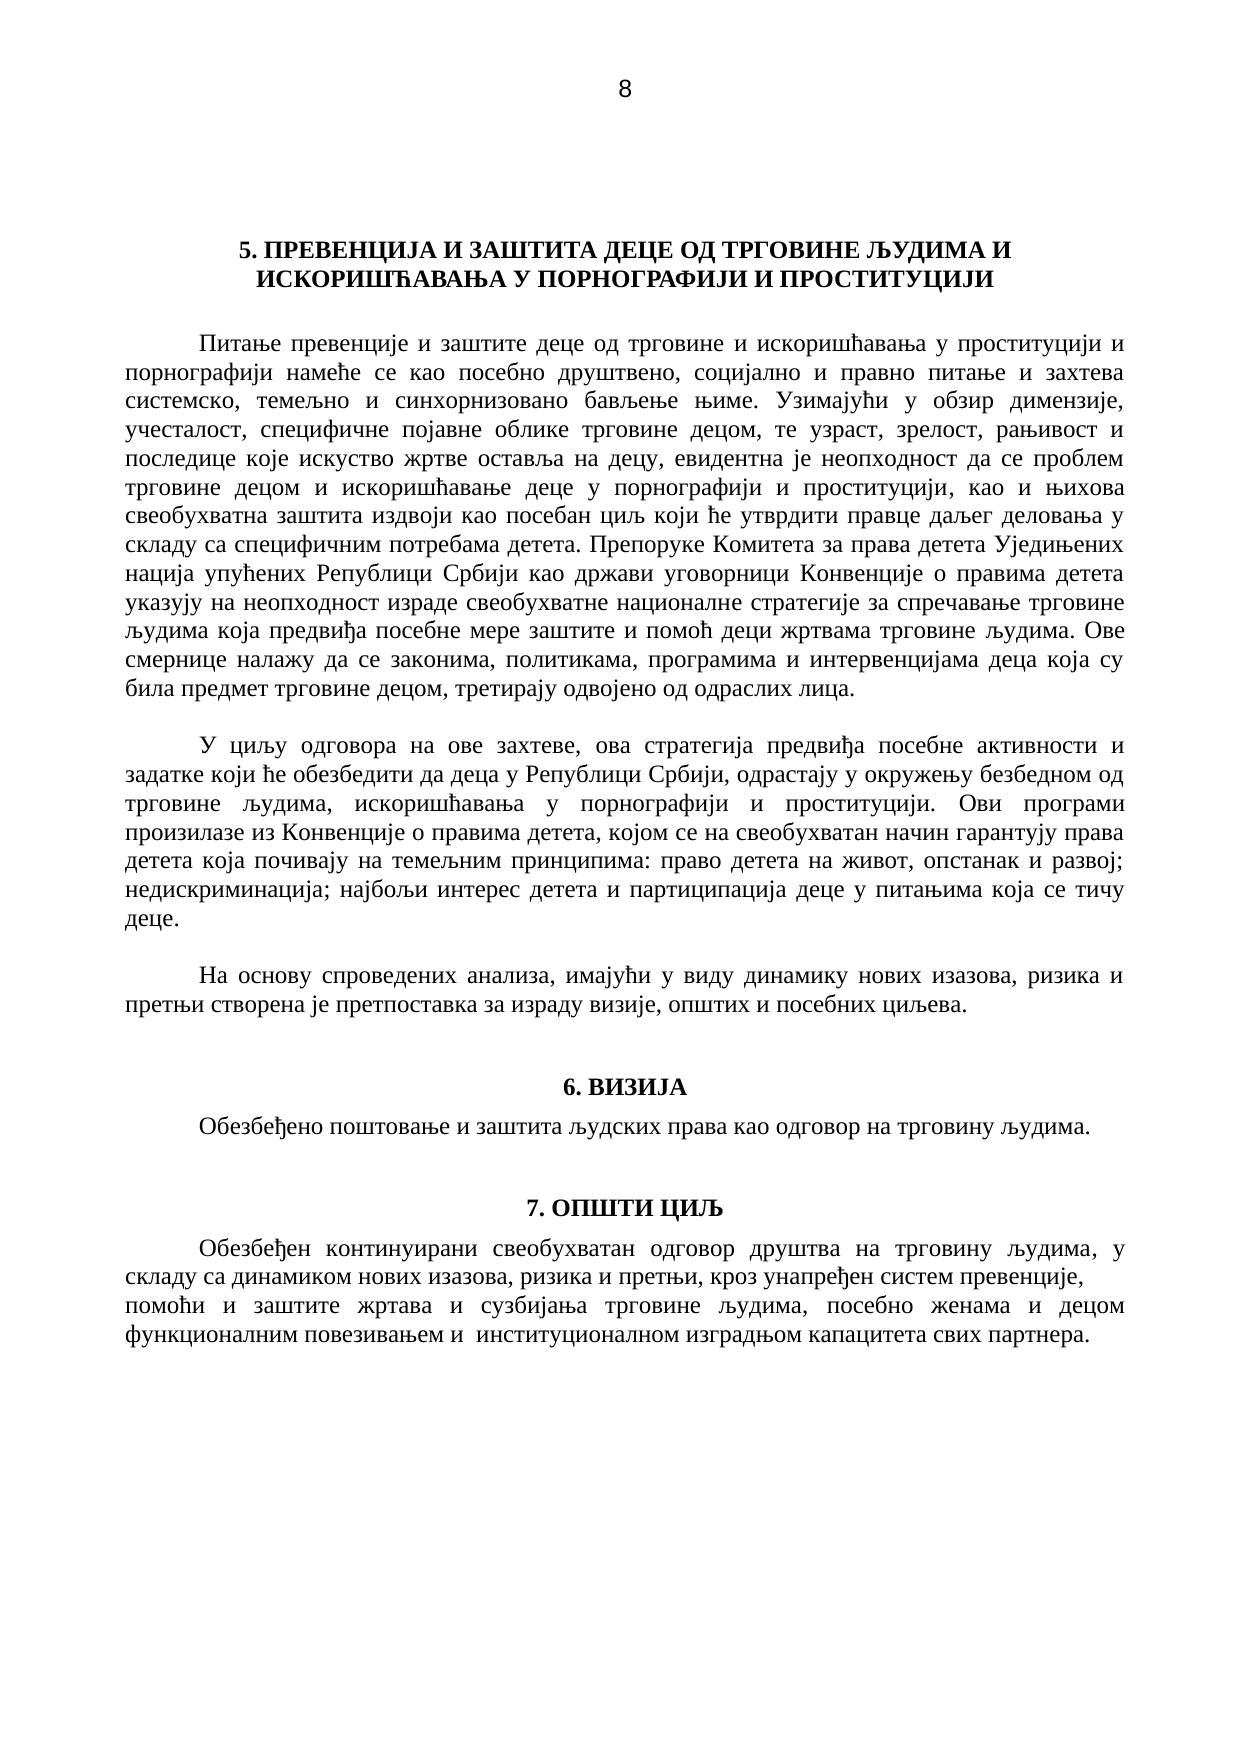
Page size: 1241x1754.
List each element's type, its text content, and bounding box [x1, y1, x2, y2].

text Питање превенције и заштите деце од трговине и искоришћавања у проституцији и порнографији намеће се као посебно друштвено, социјално и правно питање и захтева системско, темељно и синхорнизовано бављење њиме. Узимајући у обзир димензије, учесталост, специфичне појавне облике трговине децом, те узраст, зрелост, рањивост и последице које искуство жртве оставља на децу, евидентна је неопходност да се проблем трговине децом и искоришћавање деце у порнографији и проституцији, као и њихова свеобухватна заштита издвоји као посебан циљ који ће утврдити правце даљег деловања у складу са специфичним потребама детета. Препоруке Комитета за права детета Уједињених нација упућених Републици Србији као држави уговорници Конвенције о правима детета указују на неопходност израде свеобухватне националне стратегије за спречавање трговине људима која предвиђа посебне мере заштите и помоћ деци жртвама трговине људима. Ове смернице налажу да се законима, политикама, програмима и интервенцијама деца која су била предмет трговине децом, третирају одвојено од одраслих лица. [125, 328, 1125, 702]
text На основу спроведених анализа, имајући у виду динамику нових изазова, ризика и претњи створена је претпоставка за израду визије, општих и посебних циљева. [125, 960, 1125, 1018]
text У циљу одговора на ове захтеве, ова стратегија предвиђа посебне активности и задатке који ће обезбедити да деца у Републици Србији, одрастају у окружењу безбедном од трговине људима, искоришћавања у порнографији и проституцији. Ови програми произилазе из Конвенције о правима детета, којoм се на свеобухватан начин гарантују права детета која почивају на темељним принципима: право детета на живот, опстанак и развој; недискриминација; најбољи интерес детета и партиципација деце у питањима која се тичу деце. [125, 730, 1125, 932]
text помоћи и заштите жртава и сузбијања трговине људима, посебно женама и децом функционалним повезивањем и институционалном изградњом капацитета свих партнера. [125, 1290, 1125, 1348]
subtitle 6. ВИЗИЈА [125, 1072, 1125, 1100]
text Обезбеђено поштовање и заштита људских права као одговор на трговину људима. [125, 1111, 1125, 1139]
subtitle 7. ОПШТИ ЦИЉ [125, 1193, 1125, 1222]
text Обезбеђен континуирани свеобухватан одговор друштва на трговину људима, у складу са динамиком нових изазова, ризика и претњи, кроз унапређен систем превенције, [125, 1233, 1125, 1290]
subtitle 5. ПРЕВЕНЦИЈА И ЗАШТИТА ДЕЦЕ ОД ТРГОВИНЕ ЉУДИМА И ИСКОРИШЋАВАЊА У ПОРНОГРАФИЈИ И ПРОСТИТУЦИЈИ [125, 235, 1125, 293]
